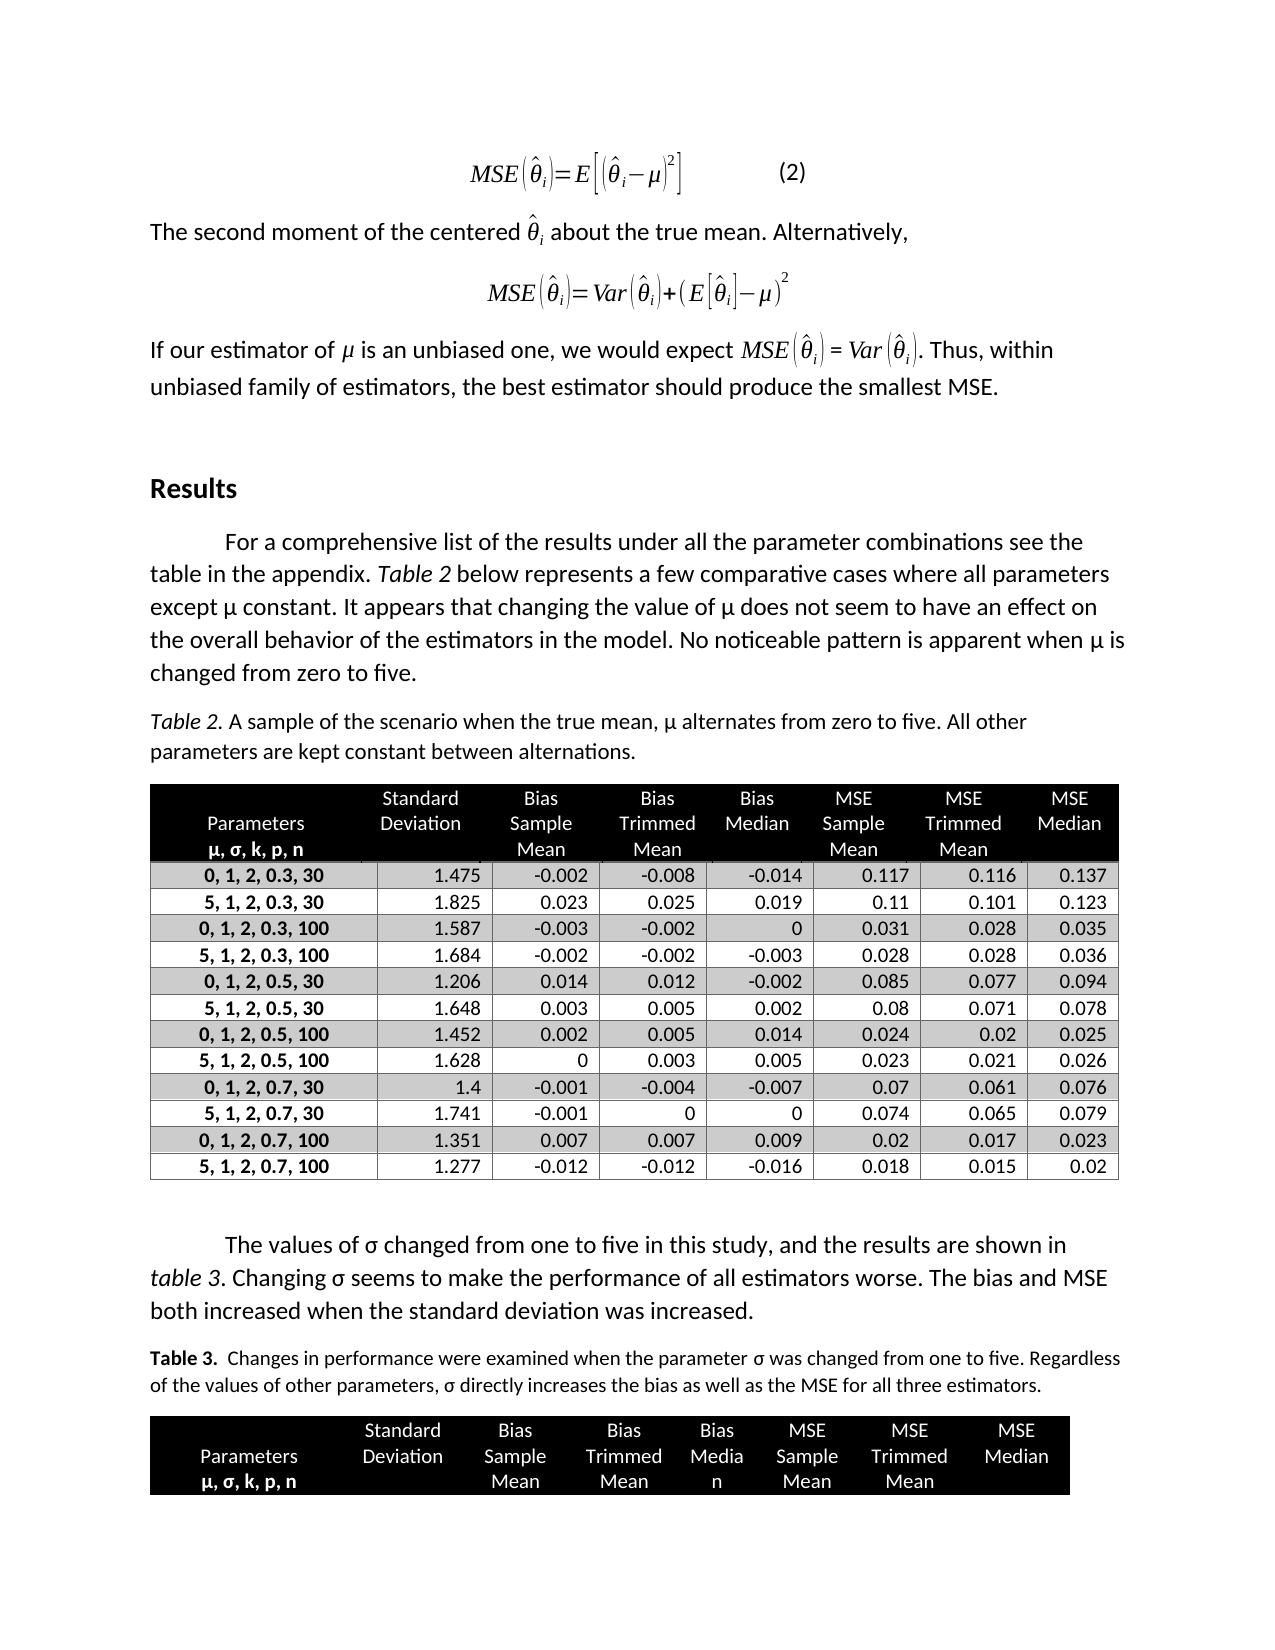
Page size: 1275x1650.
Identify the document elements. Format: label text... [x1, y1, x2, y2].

table_cell 0.065 [921, 1101, 1027, 1126]
table_header MSE Median [1022, 785, 1118, 861]
text Table 3. Changes in performance were examined when the parameter σ was changed from one to five. Regardless of the values of other parameters, σ directly increases the bias as well as the MSE for all three estimators. [150, 1345, 1125, 1398]
table_cell 0 [707, 915, 813, 941]
table_cell 1.741 [378, 1101, 492, 1126]
table_cell 0.094 [1028, 968, 1118, 994]
table_cell 0.026 [1028, 1048, 1118, 1073]
table_cell 0.007 [493, 1127, 599, 1152]
table_header Parameters µ, σ, k, p, n [151, 785, 361, 861]
table_cell 5, 1, 2, 0.3, 30 [151, 889, 377, 914]
table_header Bias Sample Mean [459, 1418, 572, 1494]
table_cell 0.137 [1028, 863, 1118, 888]
table_cell 0.028 [921, 942, 1027, 967]
table_cell 0.031 [814, 915, 920, 941]
table_cell 1.825 [378, 889, 492, 914]
table_cell -0.012 [493, 1154, 599, 1179]
table_header Bias Median [713, 785, 801, 861]
table_cell 0.003 [493, 995, 599, 1020]
table_cell 0.021 [921, 1048, 1027, 1073]
table_cell 0.02 [1028, 1154, 1118, 1179]
table_header Bias Sample Mean [481, 785, 602, 861]
table_cell 1.475 [378, 863, 492, 888]
table_cell 1.206 [378, 968, 492, 994]
table_cell 0.014 [493, 968, 599, 994]
table_cell 0.061 [921, 1074, 1027, 1099]
table_cell 0.076 [1028, 1074, 1118, 1099]
text (2) [150, 150, 1125, 195]
table_cell 0.025 [1028, 1021, 1118, 1047]
table_cell 0.077 [921, 968, 1027, 994]
table_cell 0.078 [1028, 995, 1118, 1020]
table_cell 0.024 [814, 1021, 920, 1047]
text The second moment of the centered about the true mean. Alternatively, [150, 214, 1125, 249]
table_cell 1.587 [378, 915, 492, 941]
text For a comprehensive list of the results under all the parameter combinations see the table in the appendix. Table 2 below represents a few comparative cases where all parameters except µ constant. It appears that changing the value of µ does not seem to have an effect on the overall behavior of the estimators in the model. No noticeable pattern is apparent when µ is changed from zero to five. [150, 526, 1125, 688]
table_cell 1.628 [378, 1048, 492, 1073]
table_cell -0.003 [707, 942, 813, 967]
text The values of σ changed from one to five in this study, and the results are shown in table 3. Changing σ seems to make the performance of all estimators worse. The bias and MSE both increased when the standard deviation was increased. [150, 1229, 1125, 1326]
table_cell 0.005 [600, 1021, 706, 1047]
table_cell -0.002 [600, 915, 706, 941]
table_cell 0.023 [814, 1048, 920, 1073]
table_header MSE Sample Mean [759, 1418, 855, 1494]
table_cell 1.648 [378, 995, 492, 1020]
table_cell -0.001 [493, 1074, 599, 1099]
table_cell 0.036 [1028, 942, 1118, 967]
table_cell 1.684 [378, 942, 492, 967]
table_cell 0.017 [921, 1127, 1027, 1152]
table_cell -0.003 [493, 915, 599, 941]
table_cell 0.007 [600, 1127, 706, 1152]
table_cell 0.071 [921, 995, 1027, 1020]
table_header MSE Sample Mean [802, 785, 906, 861]
table_cell 0.035 [1028, 915, 1118, 941]
table_cell 0, 1, 2, 0.5, 100 [151, 1021, 377, 1047]
table_cell 0.015 [921, 1154, 1027, 1179]
table_cell 0.117 [814, 863, 920, 888]
table_cell -0.008 [600, 863, 706, 888]
table_cell -0.007 [707, 1074, 813, 1099]
table_header Bias Median [676, 1418, 758, 1494]
table_cell 0.025 [600, 889, 706, 914]
table_header Bias Trimmed Mean [573, 1418, 675, 1494]
table_cell 1.277 [378, 1154, 492, 1179]
table_cell -0.002 [600, 942, 706, 967]
table_cell 0.019 [707, 889, 813, 914]
table_header Standard Deviation [362, 785, 479, 861]
table_cell 0 [707, 1101, 813, 1126]
table_cell -0.001 [493, 1101, 599, 1126]
table_cell 0.02 [814, 1127, 920, 1152]
table_cell 1.4 [378, 1074, 492, 1099]
table_cell 5, 1, 2, 0.7, 30 [151, 1101, 377, 1126]
table_cell 0.074 [814, 1101, 920, 1126]
table_cell 0.014 [707, 1021, 813, 1047]
table_cell 0.028 [921, 915, 1027, 941]
table_cell 0.079 [1028, 1101, 1118, 1126]
table_cell 0.005 [707, 1048, 813, 1073]
table_cell 0, 1, 2, 0.3, 100 [151, 915, 377, 941]
table_cell 5, 1, 2, 0.3, 100 [151, 942, 377, 967]
table_cell 0.08 [814, 995, 920, 1020]
text If our estimator of is an unbiased one, we would expect = . Thus, within unbiased family of estimators, the best estimator should produce the smallest MSE. [150, 330, 1125, 402]
table_cell 0.085 [814, 968, 920, 994]
table_cell 0.005 [600, 995, 706, 1020]
table_cell -0.002 [707, 968, 813, 994]
table_cell 0.028 [814, 942, 920, 967]
table_cell 0.101 [921, 889, 1027, 914]
table_cell 0, 1, 2, 0.7, 100 [151, 1127, 377, 1152]
table_cell 0.002 [707, 995, 813, 1020]
table_cell 0.116 [921, 863, 1027, 888]
table_cell 0, 1, 2, 0.5, 30 [151, 968, 377, 994]
table_cell 0 [600, 1101, 706, 1126]
table_cell 0.11 [814, 889, 920, 914]
table_header Parameters µ, σ, k, p, n [151, 1418, 347, 1494]
table_header MSE Trimmed Mean [856, 1418, 963, 1494]
table_cell 5, 1, 2, 0.7, 100 [151, 1154, 377, 1179]
table_cell 0.07 [814, 1074, 920, 1099]
table_cell 0, 1, 2, 0.7, 30 [151, 1074, 377, 1099]
table_cell 0.123 [1028, 889, 1118, 914]
table_cell -0.004 [600, 1074, 706, 1099]
table_cell 5, 1, 2, 0.5, 100 [151, 1048, 377, 1073]
table_header MSE Median [964, 1418, 1069, 1494]
table_cell 1.452 [378, 1021, 492, 1047]
table_cell 1.351 [378, 1127, 492, 1152]
table_cell -0.002 [493, 863, 599, 888]
table_cell 0.023 [1028, 1127, 1118, 1152]
table_cell -0.002 [493, 942, 599, 967]
table_cell 0.02 [921, 1021, 1027, 1047]
table_header MSE Trimmed Mean [907, 785, 1021, 861]
table_cell 0.023 [493, 889, 599, 914]
table_cell 0.012 [600, 968, 706, 994]
table_header Standard Deviation [348, 1418, 458, 1494]
table_cell 0.003 [600, 1048, 706, 1073]
table_cell 0.009 [707, 1127, 813, 1152]
table_header Bias Trimmed Mean [603, 785, 712, 861]
table_cell -0.014 [707, 863, 813, 888]
table_cell -0.012 [600, 1154, 706, 1179]
table_cell 0, 1, 2, 0.3, 30 [151, 863, 377, 888]
table_cell -0.016 [707, 1154, 813, 1179]
text Table 2. A sample of the scenario when the true mean, µ alternates from zero to five. All other parameters are kept constant between alternations. [150, 707, 1125, 765]
table_cell 5, 1, 2, 0.5, 30 [151, 995, 377, 1020]
table_cell 0.002 [493, 1021, 599, 1047]
text Results [150, 471, 1125, 506]
table_cell 0.018 [814, 1154, 920, 1179]
table_cell 0 [493, 1048, 599, 1073]
